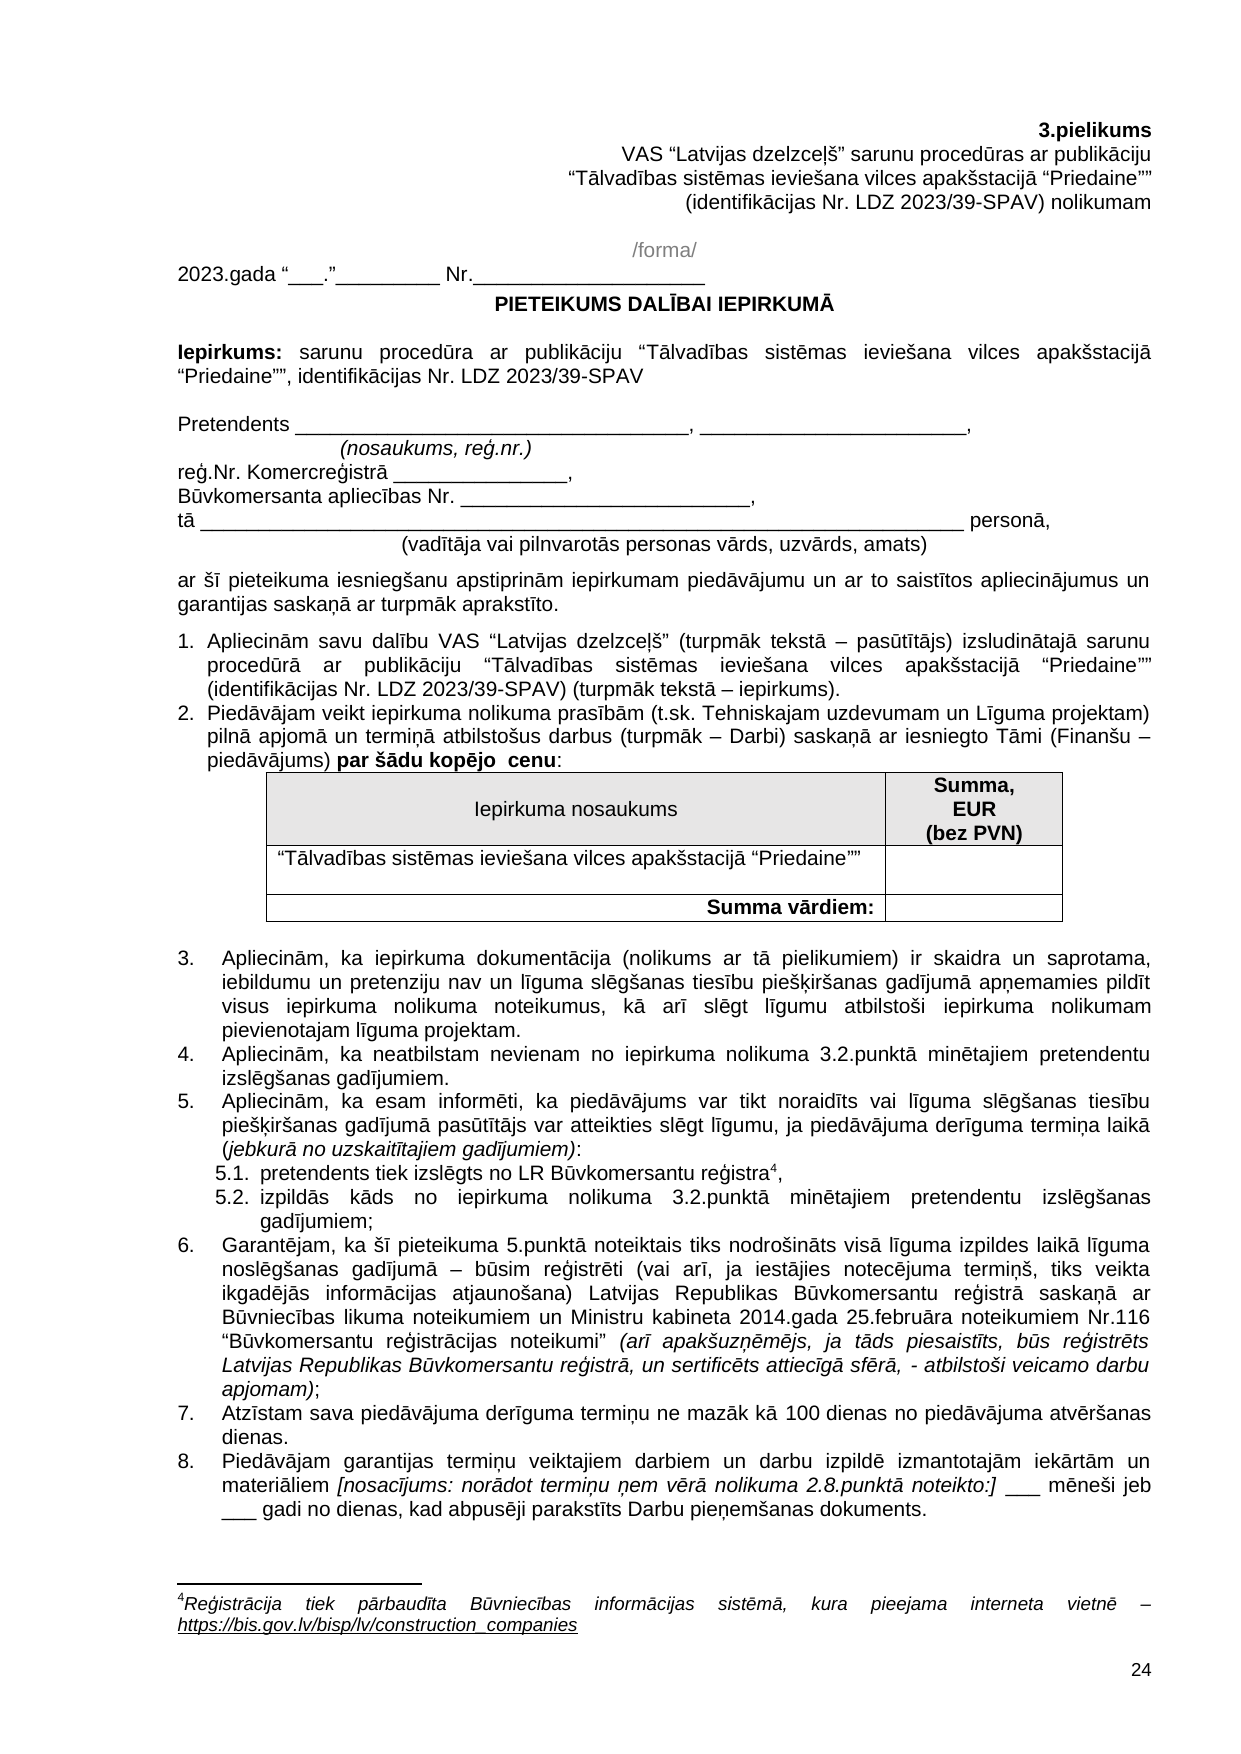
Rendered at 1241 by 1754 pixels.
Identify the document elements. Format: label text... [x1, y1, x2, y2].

table_cell [886, 846, 1062, 894]
text 2023.gada “___.”_________ Nr.____________________ [177, 262, 1152, 286]
text VAS “Latvijas dzelzceļš” sarunu procedūras ar publikāciju [177, 142, 1152, 166]
text “Tālvadības sistēmas ieviešana vilces apakšstacijā “Priedaine”” [177, 166, 1152, 190]
list Atzīstam sava piedāvājuma derīguma termiņu ne mazāk kā 100 dienas no piedāvājuma atvēršanas dienas. [177, 1401, 1152, 1449]
table_cell “Tālvadības sistēmas ieviešana vilces apakšstacijā “Priedaine”” [267, 846, 885, 894]
text tā __________________________________________________________________ personā, [177, 508, 1152, 532]
table_cell [886, 895, 1062, 921]
text (vadītāja vai pilnvarotās personas vārds, uzvārds, amats) [177, 532, 1152, 556]
list Apliecinām, ka esam informēti, ka piedāvājums var tikt noraidīts vai līguma slēgšanas tiesību piešķiršanas gadījumā pasūtītājs var atteikties slēgt līgumu, ja piedāvājuma derīguma termiņa laikā (jebkurā no uzskaitītajiem gadījumiem): [177, 1089, 1152, 1161]
list izpildās kāds no iepirkuma nolikuma 3.2.punktā minētajiem pretendentu izslēgšanas gadījumiem; [215, 1185, 1152, 1233]
text ar šī pieteikuma iesniegšanu apstiprinām iepirkumam piedāvājumu un ar to saistītos apliecinājumus un garantijas saskaņā ar turpmāk aprakstīto. [177, 568, 1152, 616]
table_cell Summa vārdiem: [267, 895, 885, 921]
text (nosaukums, reģ.nr.) [177, 436, 1152, 460]
text (identifikācijas Nr. LDZ 2023/39-SPAV) nolikumam [177, 190, 1152, 214]
table_header Iepirkuma nosaukums [267, 773, 885, 845]
list pretendents tiek izslēgts no LR Būvkomersantu reģistra, [215, 1161, 1152, 1185]
list Garantējam, ka šī pieteikuma 5.punktā noteiktais tiks nodrošināts visā līguma izpildes laikā līguma noslēgšanas gadījumā – būsim reģistrēti (vai arī, ja iestājies notecējuma termiņš, tiks veikta ikgadējās informācijas atjaunošana) Latvijas Republikas Būvkomersantu reģistrā saskaņā ar Būvniecības likuma noteikumiem un Ministru kabineta 2014.gada 25.februāra noteikumiem Nr.116 “Būvkomersantu reģistrācijas noteikumi” (arī apakšuzņēmējs, ja tāds piesaistīts, būs reģistrēts Latvijas Republikas Būvkomersantu reģistrā, un sertificēts attiecīgā sfērā, - atbilstoši veicamo darbu apjomam); [177, 1233, 1152, 1401]
text Pretendents __________________________________, _______________________, [177, 412, 1152, 436]
text 3.pielikums [177, 118, 1152, 142]
list Apliecinām savu dalību VAS “Latvijas dzelzceļš” (turpmāk tekstā – pasūtītājs) izsludinātajā sarunu procedūrā ar publikāciju “Tālvadības sistēmas ieviešana vilces apakšstacijā “Priedaine”” (identifikācijas Nr. LDZ 2023/39-SPAV) (turpmāk tekstā – iepirkums). [177, 628, 1152, 700]
text Iepirkums: sarunu procedūra ar publikāciju “Tālvadības sistēmas ieviešana vilces apakšstacijā “Priedaine””, identifikācijas Nr. LDZ 2023/39-SPAV [177, 340, 1152, 388]
table_header Summa, EUR (bez PVN) [886, 773, 1062, 845]
text /forma/ [177, 238, 1152, 262]
text Būvkomersanta apliecības Nr. _________________________, [177, 484, 1152, 508]
text reģ.Nr. Komercreģistrā _______________, [177, 460, 1152, 484]
subtitle PIETEIKUMS DALĪBAI iepirkumā [177, 292, 1152, 316]
list Apliecinām, ka neatbilstam nevienam no iepirkuma nolikuma 3.2.punktā minētajiem pretendentu izslēgšanas gadījumiem. [177, 1041, 1152, 1089]
list Piedāvājam garantijas termiņu veiktajiem darbiem un darbu izpildē izmantotajām iekārtām un materiāliem [nosacījums: norādot termiņu ņem vērā nolikuma 2.8.punktā noteikto:] ___ mēneši jeb ___ gadi no dienas, kad abpusēji parakstīts Darbu pieņemšanas dokuments. [177, 1449, 1152, 1521]
list Apliecinām, ka iepirkuma dokumentācija (nolikums ar tā pielikumiem) ir skaidra un saprotama, iebildumu un pretenziju nav un līguma slēgšanas tiesību piešķiršanas gadījumā apņemamies pildīt visus iepirkuma nolikuma noteikumus, kā arī slēgt līgumu atbilstoši iepirkuma nolikumam pievienotajam līguma projektam. [177, 946, 1152, 1041]
list Piedāvājam veikt iepirkuma nolikuma prasībām (t.sk. Tehniskajam uzdevumam un Līguma projektam) pilnā apjomā un termiņā atbilstošus darbus (turpmāk – Darbi) saskaņā ar iesniegto Tāmi (Finanšu –piedāvājums) par šādu kopējo cenu: [177, 700, 1152, 772]
